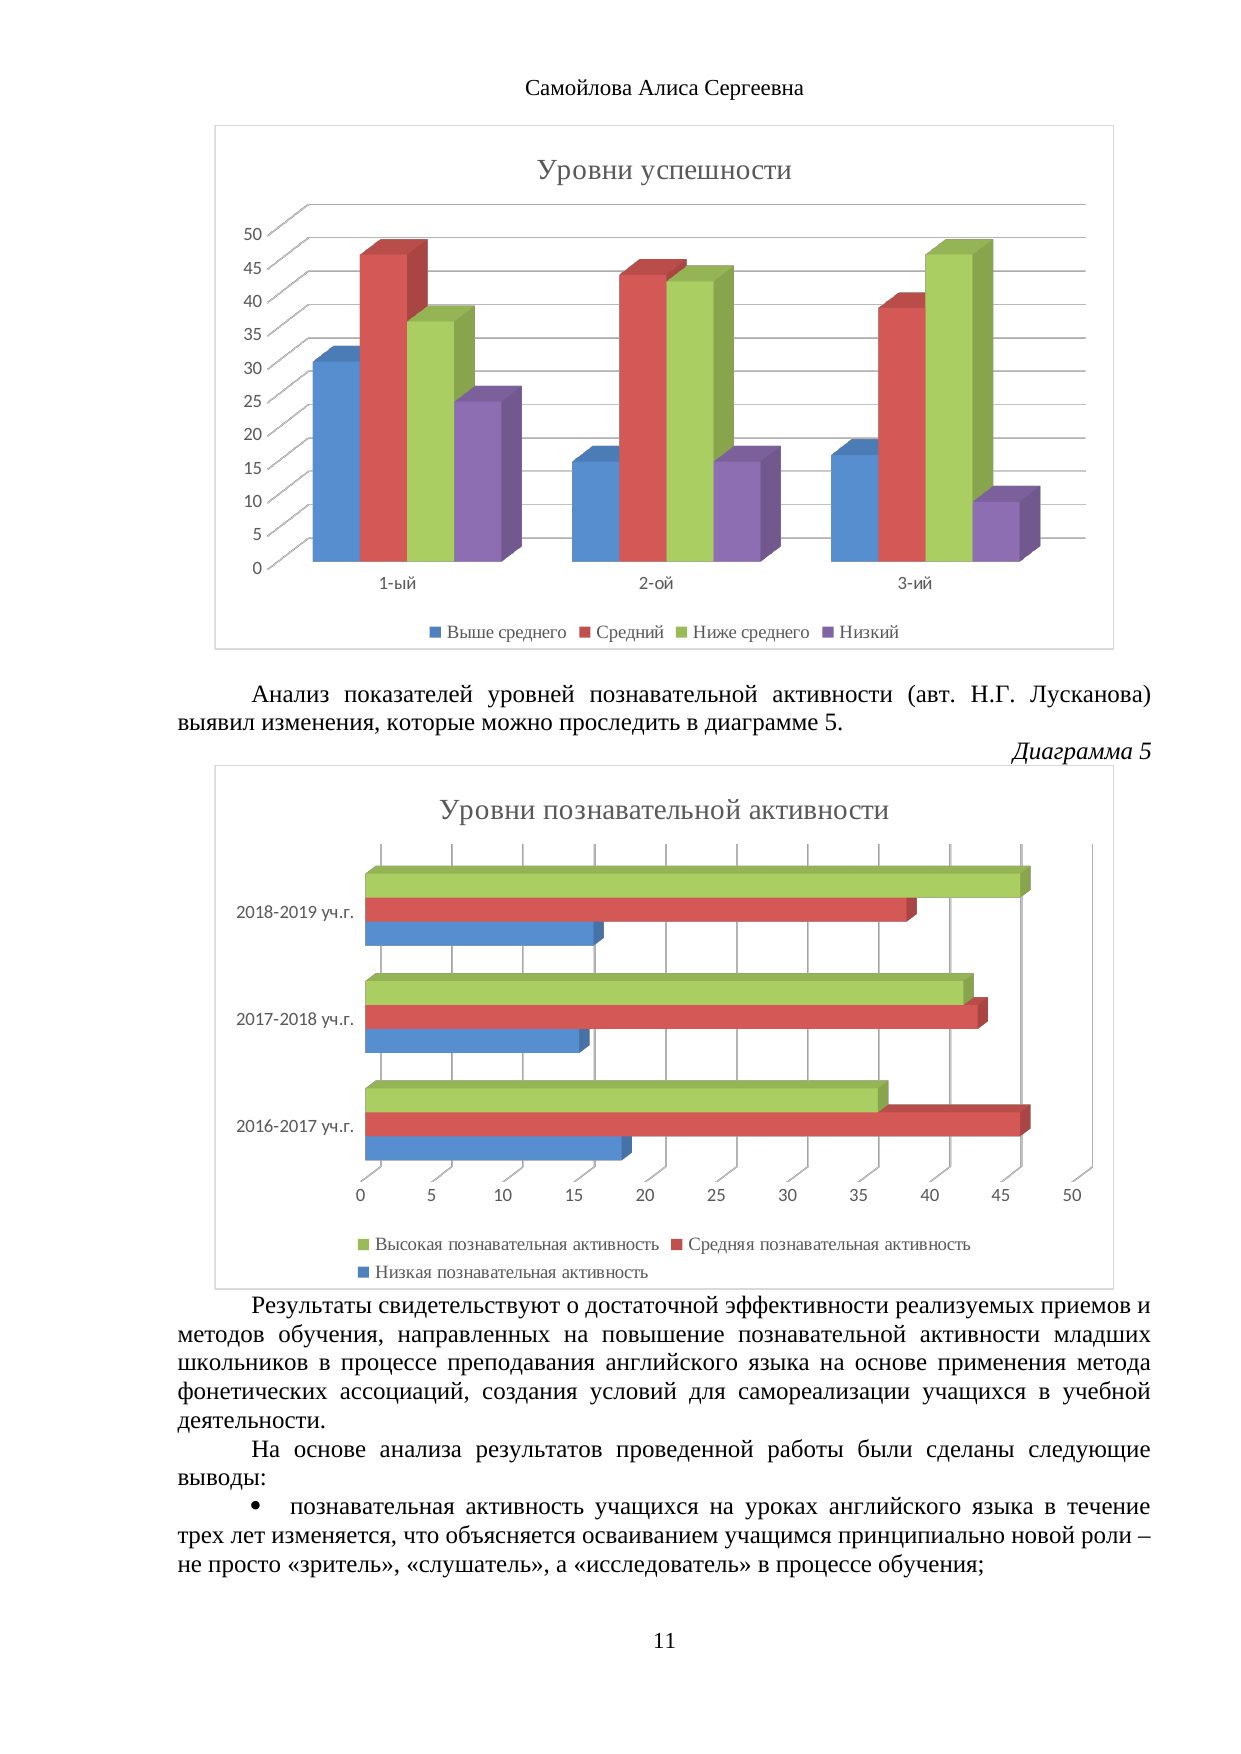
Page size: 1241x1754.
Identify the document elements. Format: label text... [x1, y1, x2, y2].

text Результаты свидетельствуют о достаточной эффективности реализуемых приемов и методов обучения, направленных на повышение познавательной активности младших школьников в процессе преподавания английского языка на основе применения метода фонетических ассоциаций, создания условий для самореализации учащихся в учебной деятельности. [177, 1290, 1152, 1434]
text Анализ показателей уровней познавательной активности (авт. Н.Г. Лусканова) выявил изменения, которые можно проследить в диаграмме 5. [177, 679, 1152, 736]
text Диаграмма 5 [177, 736, 1152, 765]
list познавательная активность учащихся на уроках английского языка в течение трех лет изменяется, что объясняется осваиванием учащимся принципиально новой роли – не просто «зритель», «слушатель», а «исследователь» в процессе обучения; [177, 1491, 1152, 1577]
text На основе анализа результатов проведенной работы были сделаны следующие выводы: [177, 1434, 1152, 1491]
